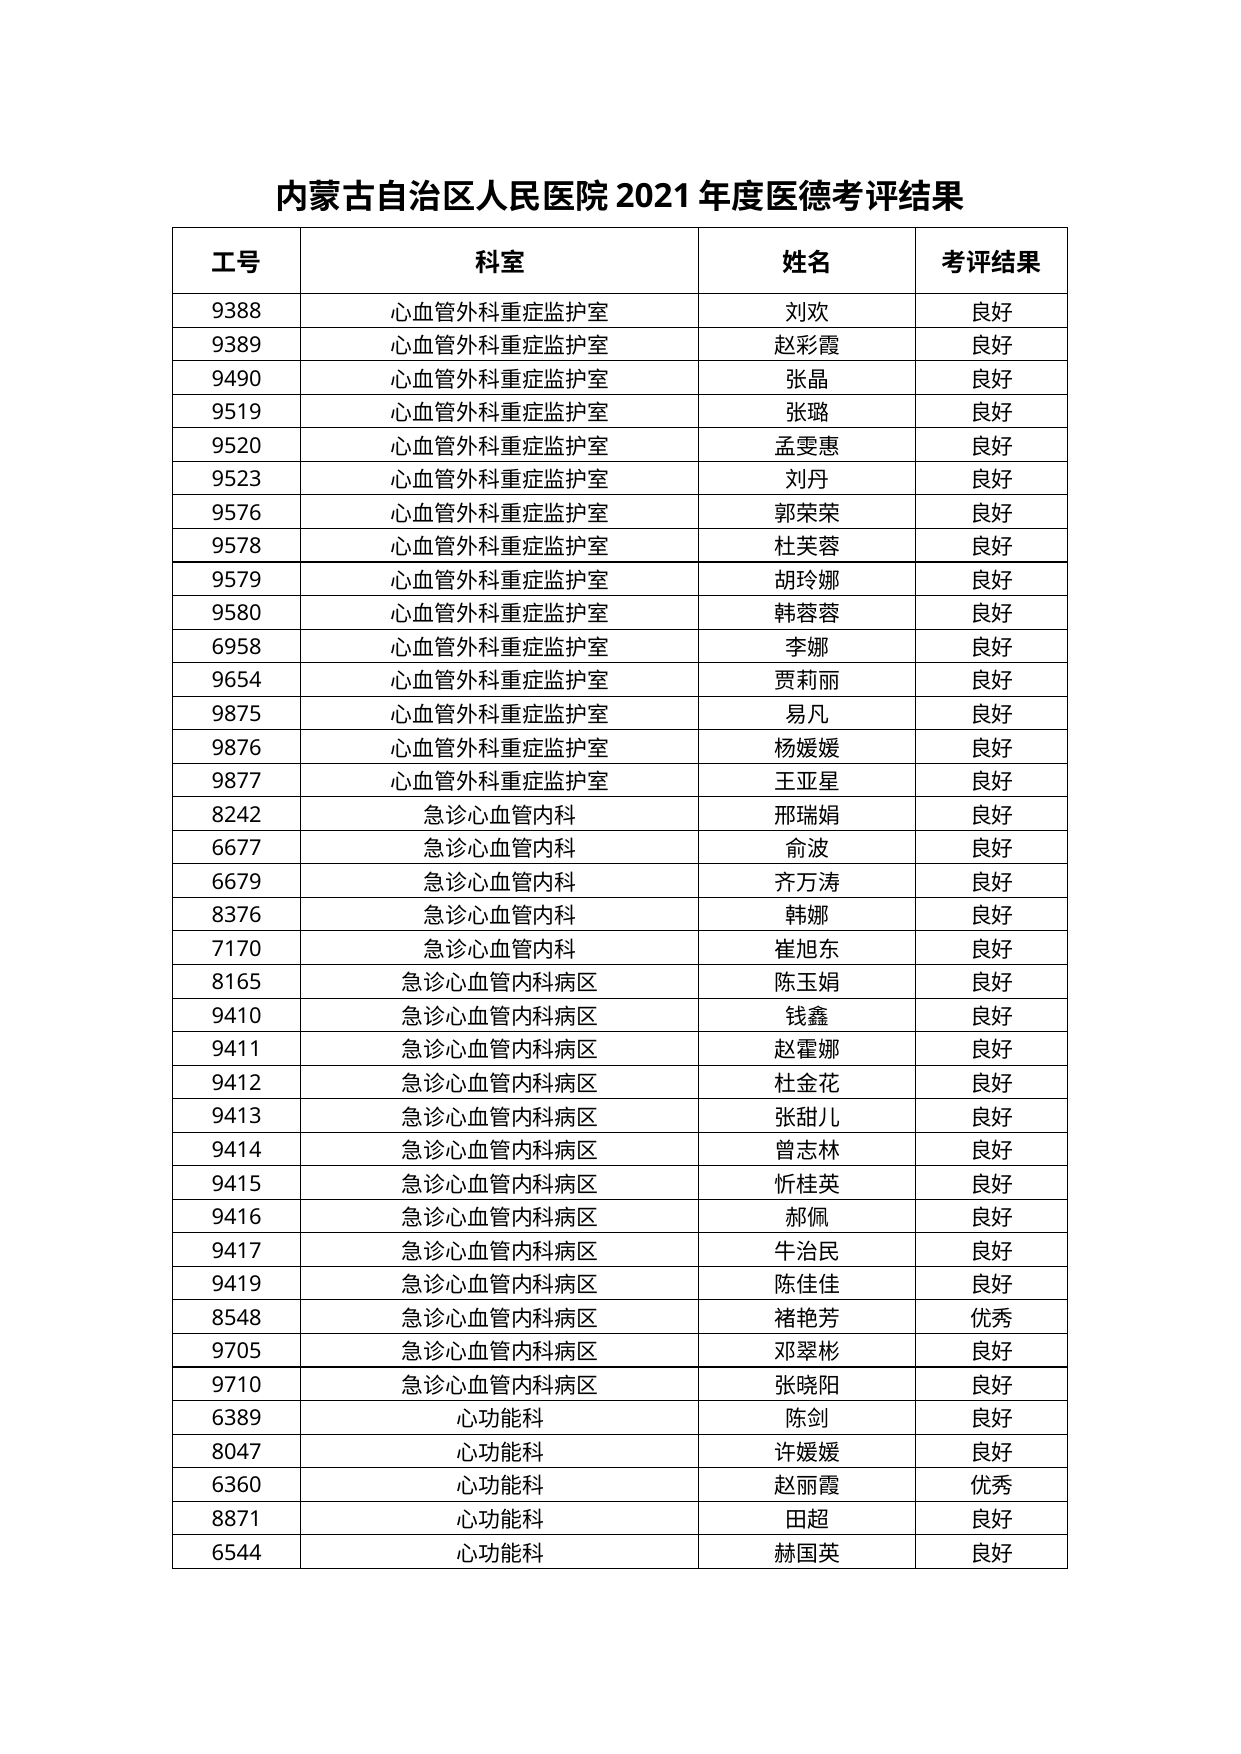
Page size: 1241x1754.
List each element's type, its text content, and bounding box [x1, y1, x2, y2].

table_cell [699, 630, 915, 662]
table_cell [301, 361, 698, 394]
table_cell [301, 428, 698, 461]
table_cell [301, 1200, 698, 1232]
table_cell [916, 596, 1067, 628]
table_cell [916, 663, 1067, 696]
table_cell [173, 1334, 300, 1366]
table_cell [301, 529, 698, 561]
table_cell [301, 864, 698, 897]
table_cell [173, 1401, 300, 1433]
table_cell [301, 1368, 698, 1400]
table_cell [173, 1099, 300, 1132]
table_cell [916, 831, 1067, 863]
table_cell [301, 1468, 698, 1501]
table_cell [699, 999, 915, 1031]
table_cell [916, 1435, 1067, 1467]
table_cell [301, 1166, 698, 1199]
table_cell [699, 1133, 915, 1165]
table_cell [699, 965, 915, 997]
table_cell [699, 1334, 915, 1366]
table_cell 工号 [173, 228, 300, 293]
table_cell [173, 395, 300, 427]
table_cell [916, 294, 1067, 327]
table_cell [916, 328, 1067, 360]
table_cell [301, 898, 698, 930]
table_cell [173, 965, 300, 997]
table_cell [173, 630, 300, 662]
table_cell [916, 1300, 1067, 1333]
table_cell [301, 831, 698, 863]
table_cell 姓名 [699, 228, 915, 293]
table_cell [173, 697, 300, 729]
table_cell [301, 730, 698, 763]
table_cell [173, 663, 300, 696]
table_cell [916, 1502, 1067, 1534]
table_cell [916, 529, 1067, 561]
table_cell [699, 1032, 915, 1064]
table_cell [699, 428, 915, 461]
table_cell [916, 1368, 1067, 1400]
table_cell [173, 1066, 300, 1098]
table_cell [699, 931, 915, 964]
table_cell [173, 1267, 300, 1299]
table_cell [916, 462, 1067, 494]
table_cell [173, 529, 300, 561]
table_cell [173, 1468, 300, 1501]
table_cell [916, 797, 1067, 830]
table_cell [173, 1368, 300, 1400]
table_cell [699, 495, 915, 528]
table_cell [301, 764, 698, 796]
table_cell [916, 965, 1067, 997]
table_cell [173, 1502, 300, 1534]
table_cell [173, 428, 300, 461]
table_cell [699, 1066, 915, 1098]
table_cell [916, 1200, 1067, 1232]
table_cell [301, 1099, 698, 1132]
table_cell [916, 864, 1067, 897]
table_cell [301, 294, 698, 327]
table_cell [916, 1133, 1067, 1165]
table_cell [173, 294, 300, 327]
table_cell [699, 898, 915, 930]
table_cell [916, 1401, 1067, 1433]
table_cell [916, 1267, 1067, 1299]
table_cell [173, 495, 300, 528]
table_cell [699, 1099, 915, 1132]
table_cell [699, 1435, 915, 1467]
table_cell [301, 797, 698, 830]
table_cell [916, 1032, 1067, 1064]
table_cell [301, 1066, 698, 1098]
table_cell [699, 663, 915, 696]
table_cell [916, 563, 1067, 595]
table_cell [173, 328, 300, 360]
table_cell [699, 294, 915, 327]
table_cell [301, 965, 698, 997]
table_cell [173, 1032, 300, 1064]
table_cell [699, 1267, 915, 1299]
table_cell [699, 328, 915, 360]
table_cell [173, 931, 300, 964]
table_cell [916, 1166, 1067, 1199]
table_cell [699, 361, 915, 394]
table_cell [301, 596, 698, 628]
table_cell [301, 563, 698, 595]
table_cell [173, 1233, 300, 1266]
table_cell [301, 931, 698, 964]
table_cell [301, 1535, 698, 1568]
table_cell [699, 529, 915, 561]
table_cell 科室 [301, 228, 698, 293]
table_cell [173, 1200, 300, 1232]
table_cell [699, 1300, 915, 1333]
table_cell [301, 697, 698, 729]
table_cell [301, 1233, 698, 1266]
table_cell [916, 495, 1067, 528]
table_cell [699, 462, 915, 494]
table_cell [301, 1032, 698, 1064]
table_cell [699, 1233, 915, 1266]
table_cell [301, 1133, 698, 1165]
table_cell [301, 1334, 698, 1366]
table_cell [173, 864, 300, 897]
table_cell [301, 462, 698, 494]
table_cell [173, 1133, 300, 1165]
table_cell 考评结果 [916, 228, 1067, 293]
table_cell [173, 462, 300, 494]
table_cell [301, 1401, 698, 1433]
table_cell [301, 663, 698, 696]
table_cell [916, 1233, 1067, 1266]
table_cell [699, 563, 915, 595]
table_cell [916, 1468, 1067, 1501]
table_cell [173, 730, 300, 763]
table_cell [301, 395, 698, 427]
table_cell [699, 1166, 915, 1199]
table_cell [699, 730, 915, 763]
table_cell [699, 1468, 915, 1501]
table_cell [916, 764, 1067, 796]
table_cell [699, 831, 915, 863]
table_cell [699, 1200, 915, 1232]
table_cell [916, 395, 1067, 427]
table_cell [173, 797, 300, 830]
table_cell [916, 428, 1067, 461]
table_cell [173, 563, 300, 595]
table_header 内蒙古自治区人民医院2021年度医德考评结果 [172, 162, 1068, 227]
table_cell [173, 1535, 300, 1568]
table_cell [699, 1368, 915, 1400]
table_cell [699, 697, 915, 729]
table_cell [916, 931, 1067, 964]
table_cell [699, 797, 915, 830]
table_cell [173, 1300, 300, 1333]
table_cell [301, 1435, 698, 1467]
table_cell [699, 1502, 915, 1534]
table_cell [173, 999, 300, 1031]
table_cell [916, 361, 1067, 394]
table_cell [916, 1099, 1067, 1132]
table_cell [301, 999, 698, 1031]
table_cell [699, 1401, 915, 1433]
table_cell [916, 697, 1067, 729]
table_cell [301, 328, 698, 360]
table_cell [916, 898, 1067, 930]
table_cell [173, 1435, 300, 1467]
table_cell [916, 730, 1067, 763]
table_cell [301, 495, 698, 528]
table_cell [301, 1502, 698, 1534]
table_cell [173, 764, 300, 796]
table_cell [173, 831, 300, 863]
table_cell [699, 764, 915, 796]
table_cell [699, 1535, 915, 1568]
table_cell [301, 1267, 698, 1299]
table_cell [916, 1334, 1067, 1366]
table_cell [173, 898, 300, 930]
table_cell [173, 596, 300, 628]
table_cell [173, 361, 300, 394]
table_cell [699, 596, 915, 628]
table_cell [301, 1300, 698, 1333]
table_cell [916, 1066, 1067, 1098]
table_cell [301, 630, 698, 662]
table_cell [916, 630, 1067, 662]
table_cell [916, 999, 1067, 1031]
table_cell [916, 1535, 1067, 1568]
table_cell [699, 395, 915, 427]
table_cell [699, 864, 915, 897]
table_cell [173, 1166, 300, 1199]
